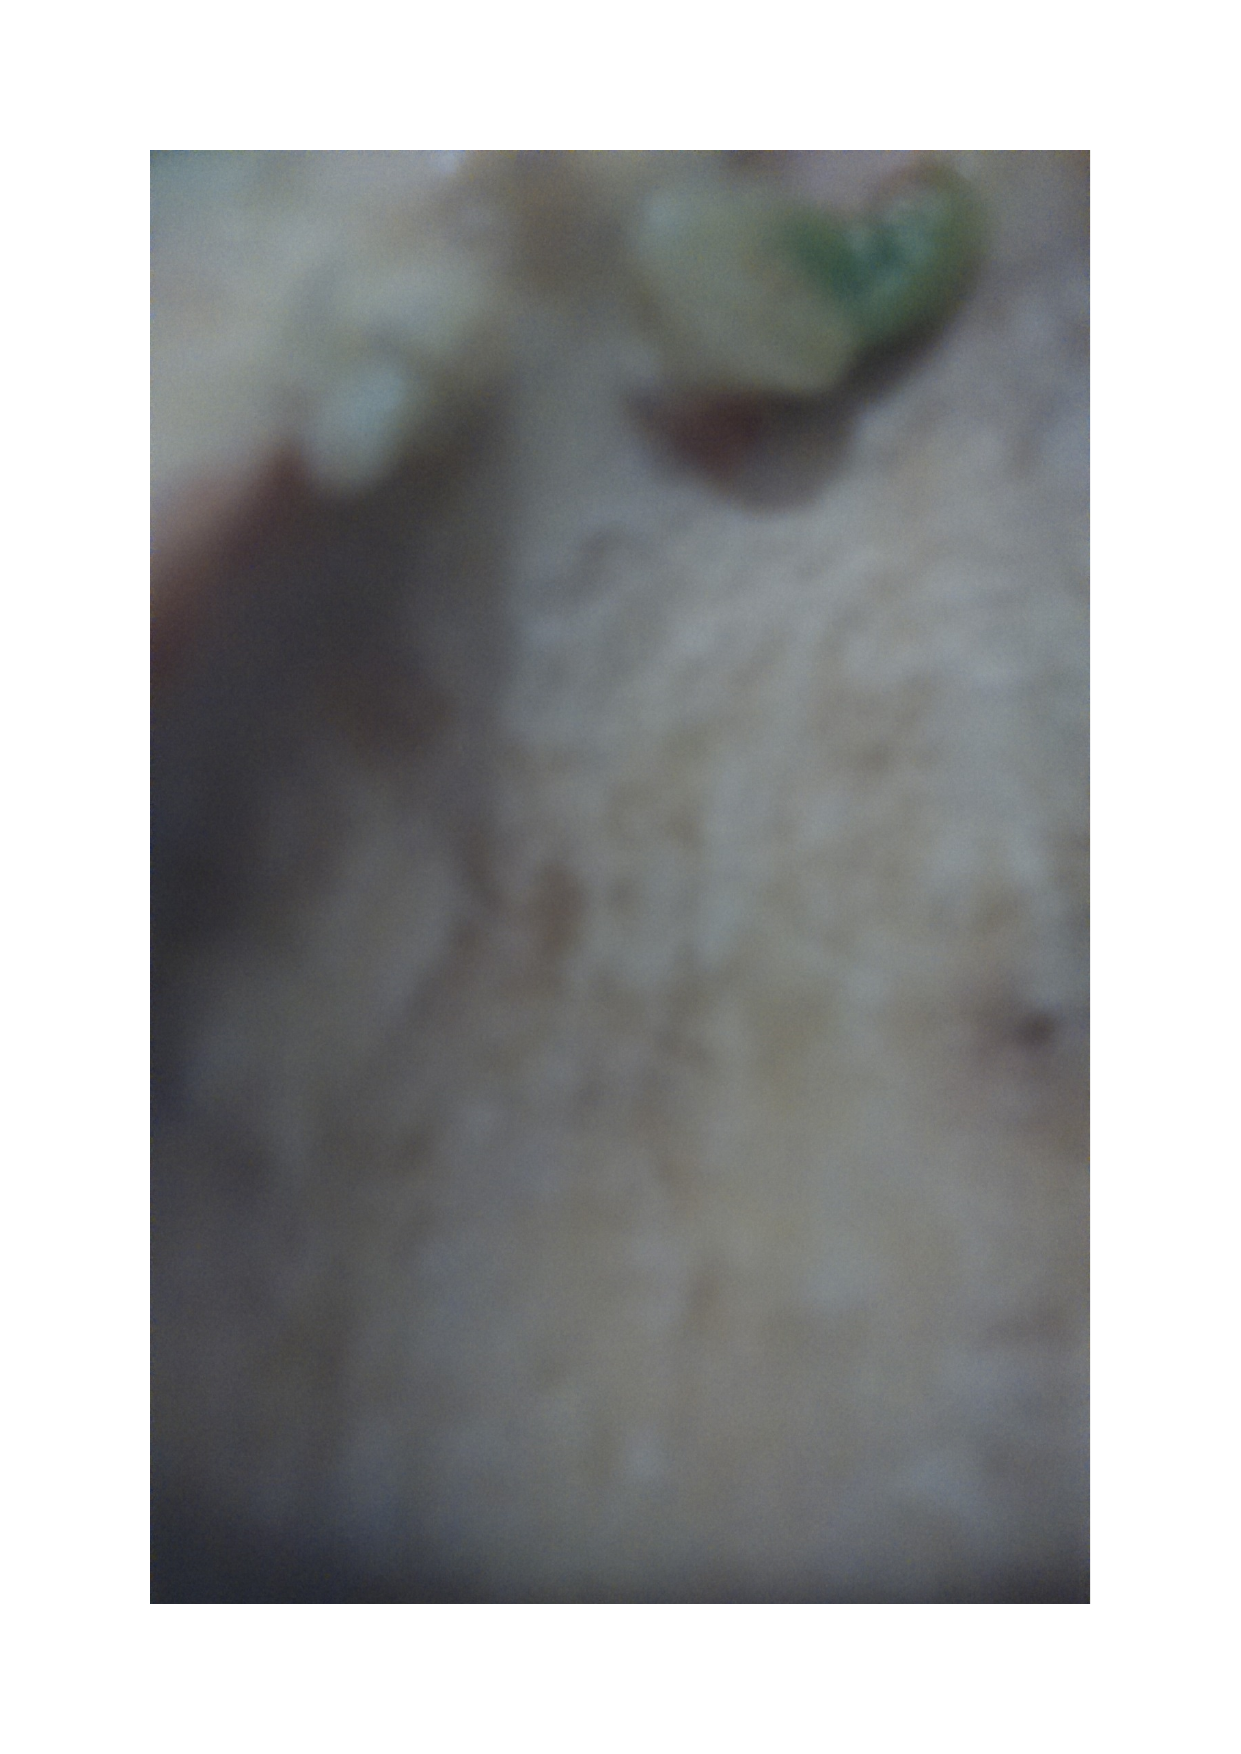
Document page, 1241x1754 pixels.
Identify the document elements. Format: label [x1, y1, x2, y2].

picture [150, 150, 1091, 1604]
